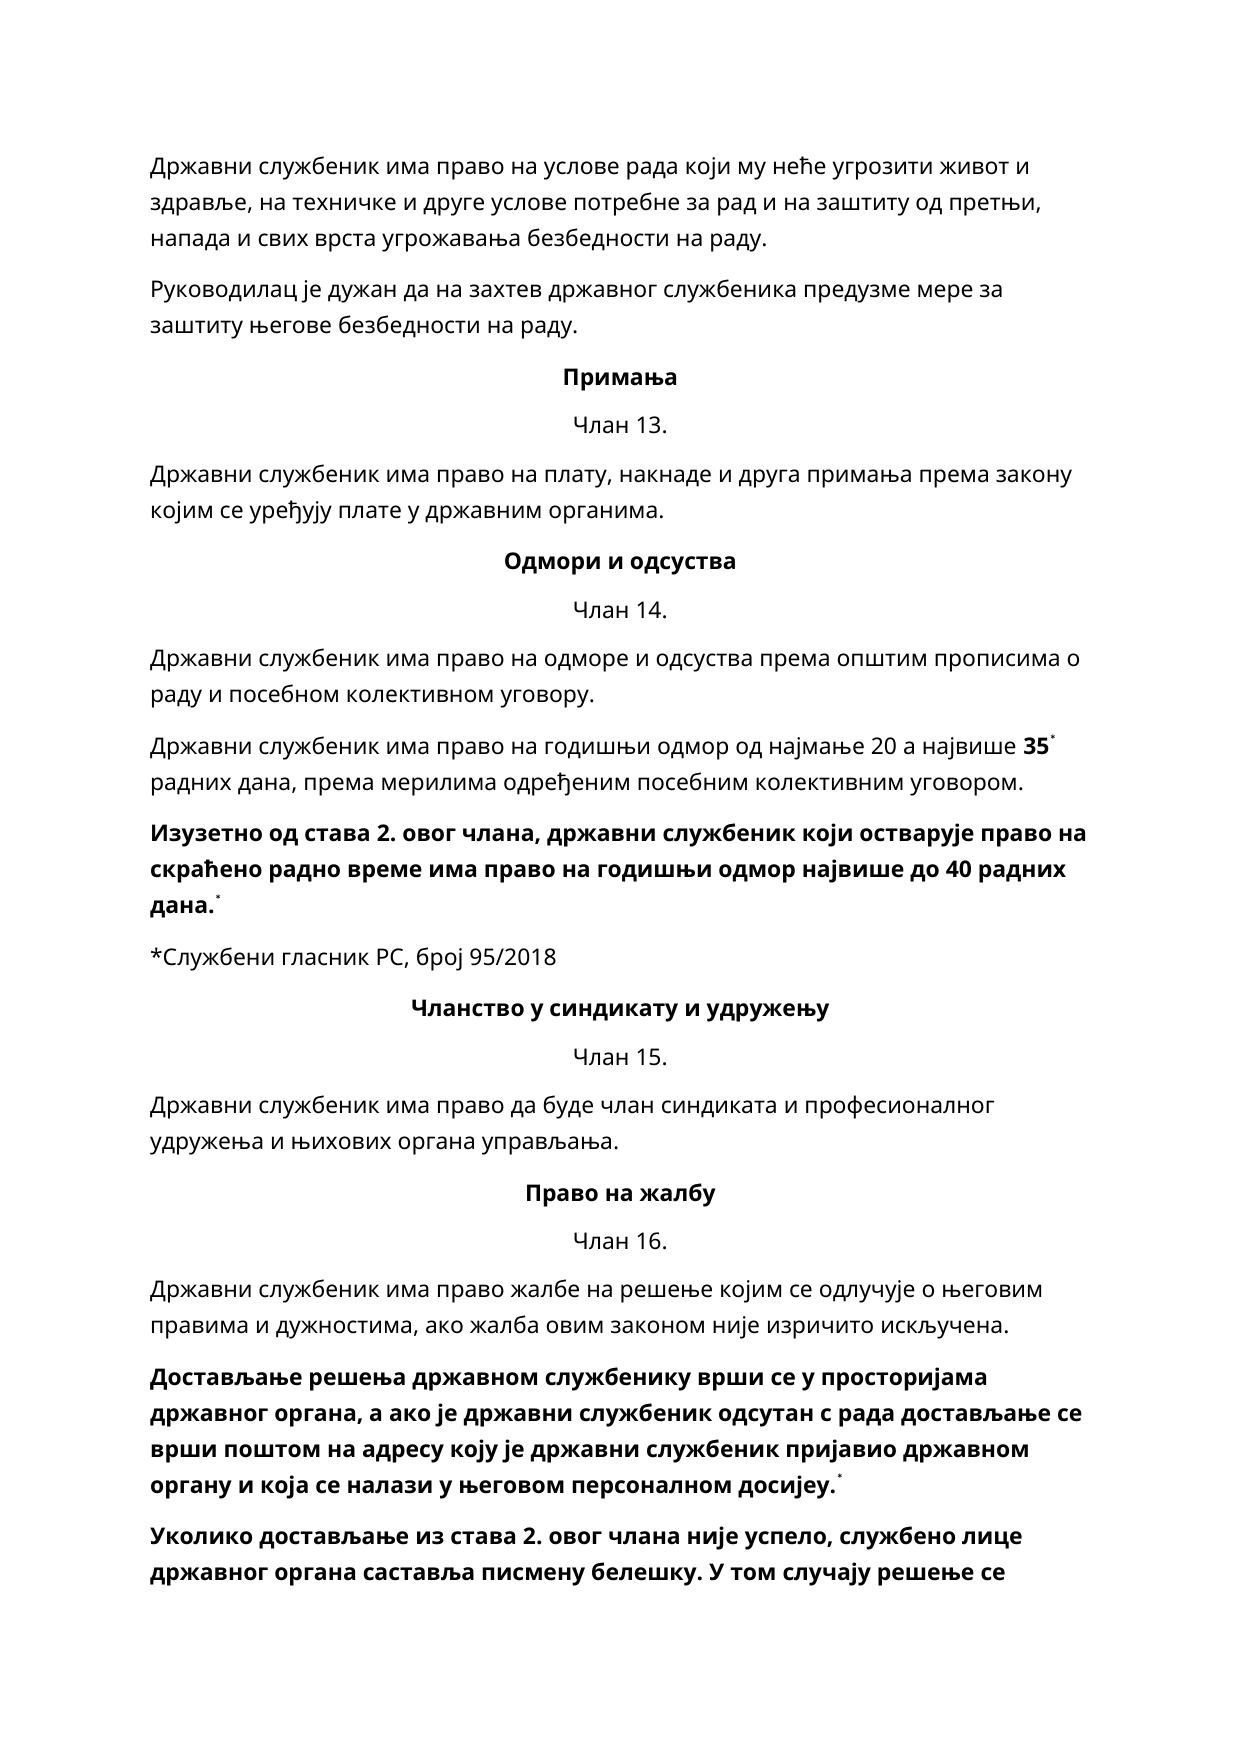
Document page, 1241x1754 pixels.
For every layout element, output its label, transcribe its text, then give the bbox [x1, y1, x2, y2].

text Државни службеник има право жалбе на решење којим се одлучује о његовим правима и дужностима, ако жалба овим законом није изричито искључена. [150, 1273, 1090, 1341]
text Члан 16. [150, 1225, 1090, 1256]
text Државни службеник има право на плату, накнаде и друга примања према закону којим се уређују плате у државним органима. [150, 458, 1090, 525]
text Државни службеник има право на годишњи одмор од најмање 20 а највише 35* радних дана, према мерилима одређеним посебним колективним уговором. [150, 730, 1090, 797]
text Примања [150, 361, 1090, 392]
text Руководилац је дужан да на захтев државног службеника предузме мере за заштиту његове безбедности на раду. [150, 273, 1090, 341]
text Изузетно од става 2. овог члана, државни службеник који остварује право на скраћено радно време има право на годишњи одмор највише до 40 радних дана.* [150, 817, 1090, 920]
text Државни службеник има право на одморе и одсуства према општим прописима о раду и посебном колективном уговору. [150, 642, 1090, 709]
text Достављање решења државном службенику врши се у просторијама државног органа, а ако је државни службеник одсутан с рада достављање се врши поштом на адресу коју је државни службеник пријавио државном органу и која се налази у његовом персоналном досијеу.* [150, 1361, 1090, 1500]
text Члан 14. [150, 594, 1090, 625]
text Право на жалбу [150, 1177, 1090, 1208]
text Државни службеник има право да буде члан синдиката и професионалног удружења и њихових органа управљања. [150, 1089, 1090, 1156]
text Члан 15. [150, 1041, 1090, 1072]
text Члан 13. [150, 409, 1090, 441]
text Чланство у синдикату и удружењу [150, 992, 1090, 1023]
text Државни службеник има право на услове рада који му неће угрозити живот и здравље, на техничке и друге услове потребне за рад и на заштиту од претњи, напада и свих врста угрожавања безбедности на раду. [150, 150, 1090, 253]
text Одмори и одсуства [150, 545, 1090, 577]
text *Службени гласник РС, број 95/2018 [150, 941, 1090, 972]
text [150, 1520, 1090, 1587]
